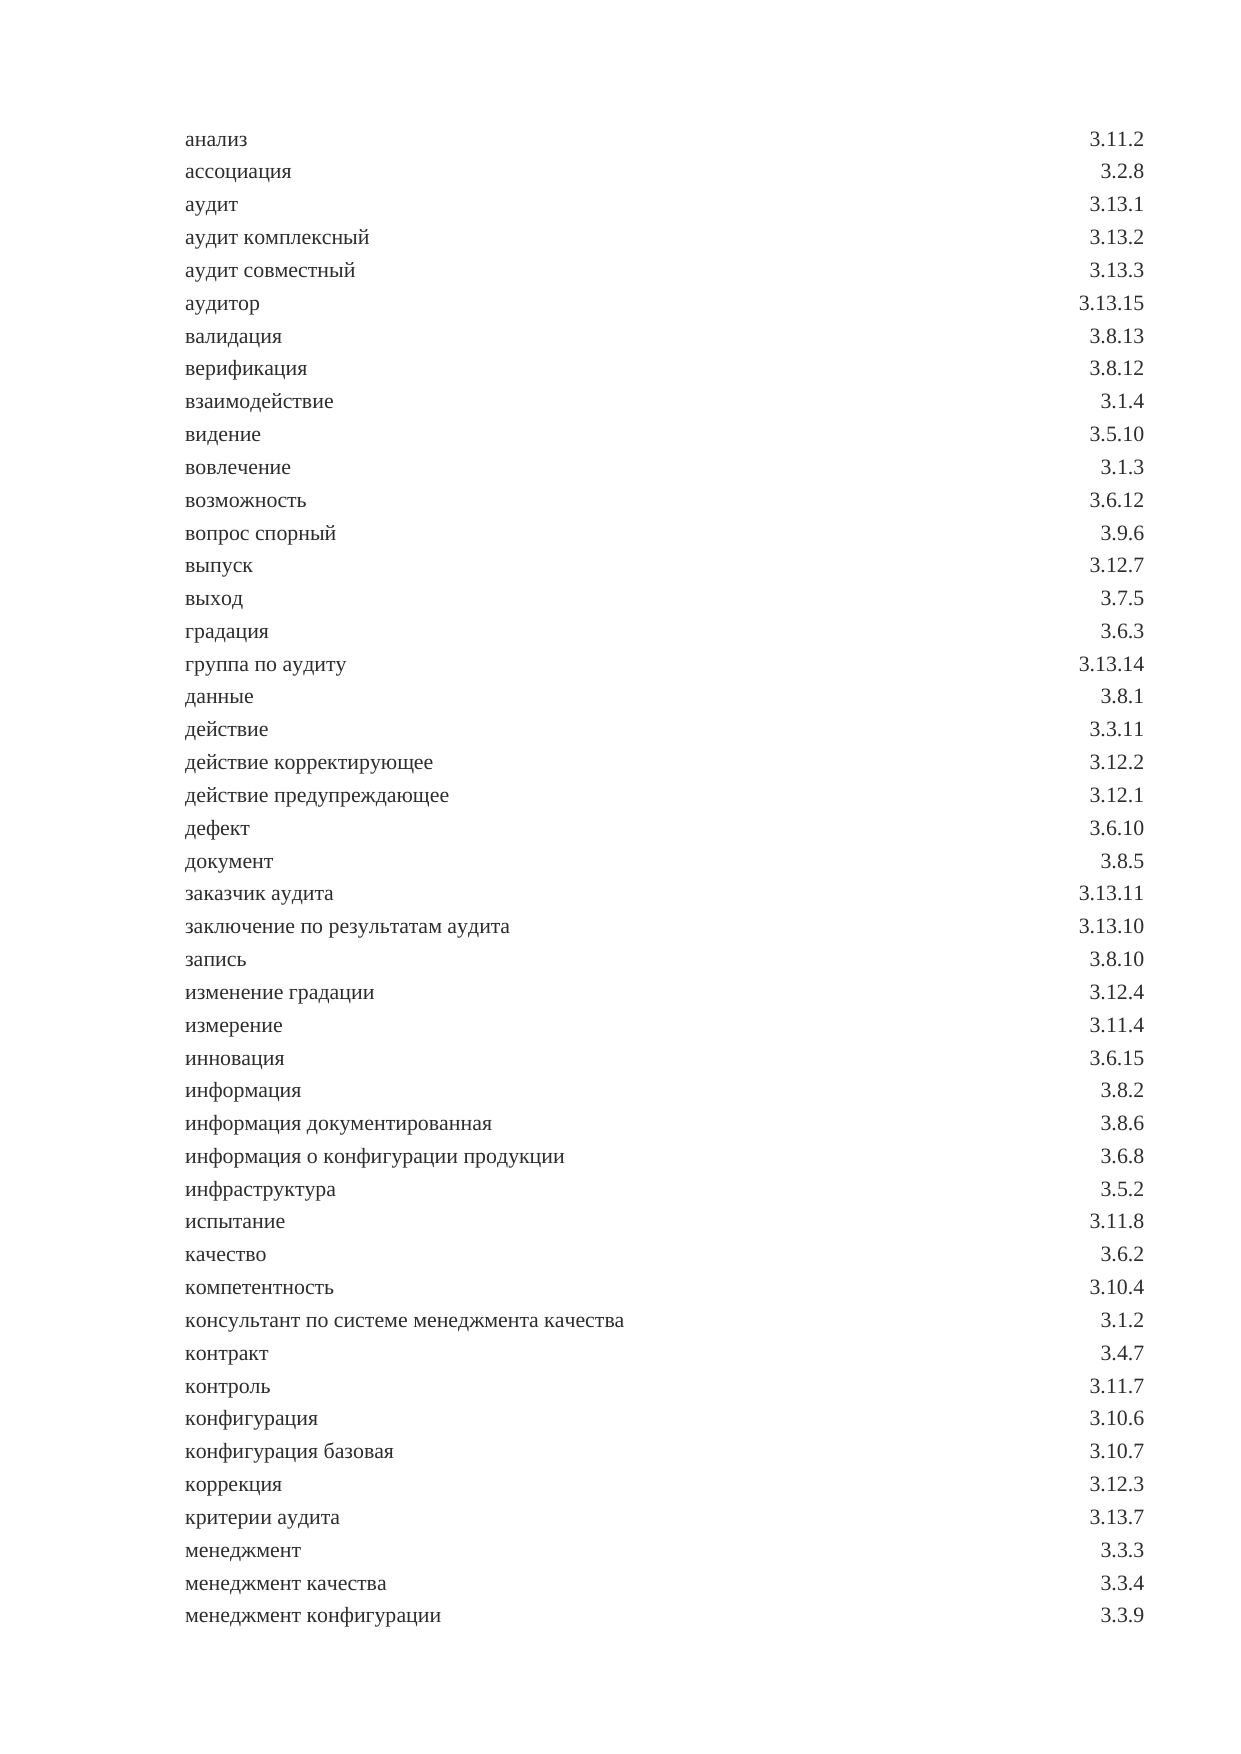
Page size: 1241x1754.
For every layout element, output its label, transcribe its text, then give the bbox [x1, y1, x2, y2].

table_cell 3.6.2 [1000, 1234, 1152, 1267]
table_cell 3.7.5 [1000, 578, 1152, 610]
table_cell 3.8.13 [1000, 315, 1152, 348]
table_cell градация [177, 610, 1000, 643]
table_cell 3.12.1 [1000, 774, 1152, 807]
table_cell данные [177, 676, 1000, 709]
table_cell 3.13.2 [1000, 217, 1152, 249]
table_cell инновация [177, 1037, 1000, 1070]
table_cell 3.6.12 [1000, 479, 1152, 512]
table_cell аудит [177, 184, 1000, 217]
table_cell взаимодействие [177, 381, 1000, 413]
table_cell 3.12.3 [1000, 1464, 1152, 1496]
table_cell 3.11.7 [1000, 1365, 1152, 1398]
table_cell информация о конфигурации продукции [177, 1135, 1000, 1168]
table_cell заказчик аудита [177, 873, 1000, 906]
table_cell критерии аудита [177, 1496, 1000, 1529]
table_cell 3.8.12 [1000, 348, 1152, 381]
table_cell дефект [177, 807, 1000, 840]
table_cell 3.3.11 [1000, 709, 1152, 742]
table_cell 3.2.8 [1000, 151, 1152, 184]
table_cell запись [177, 939, 1000, 971]
table_cell 3.13.3 [1000, 249, 1152, 282]
table_cell 3.6.3 [1000, 610, 1152, 643]
table_cell 3.1.4 [1000, 381, 1152, 413]
table_cell вовлечение [177, 446, 1000, 479]
table_cell выход [177, 578, 1000, 610]
table_cell 3.6.10 [1000, 807, 1152, 840]
table_cell 3.3.4 [1000, 1562, 1152, 1595]
table_cell аудит совместный [177, 249, 1000, 282]
table_cell конфигурация базовая [177, 1431, 1000, 1463]
table_cell 3.10.7 [1000, 1431, 1152, 1463]
table_cell 3.13.7 [1000, 1496, 1152, 1529]
table_cell 3.9.6 [1000, 512, 1152, 545]
table_cell 3.5.10 [1000, 414, 1152, 446]
table_cell контракт [177, 1332, 1000, 1365]
table_cell аудитор [177, 282, 1000, 315]
table_cell 3.5.2 [1000, 1168, 1152, 1201]
table_cell 3.8.5 [1000, 840, 1152, 873]
table_cell 3.4.7 [1000, 1332, 1152, 1365]
table_cell группа по аудиту [177, 643, 1000, 676]
table_cell информация [177, 1070, 1000, 1102]
table_cell менеджмент конфигурации [177, 1595, 1000, 1627]
table_cell качество [177, 1234, 1000, 1267]
table_cell действие корректирующее [177, 742, 1000, 774]
table_cell ассоциация [177, 151, 1000, 184]
table_cell аудит комплексный [177, 217, 1000, 249]
table_cell 3.8.6 [1000, 1103, 1152, 1135]
table_cell консультант по системе менеджмента качества [177, 1299, 1000, 1332]
table_cell 3.13.1 [1000, 184, 1152, 217]
table_cell 3.12.7 [1000, 545, 1152, 577]
table_cell 3.8.2 [1000, 1070, 1152, 1102]
table_cell действие [177, 709, 1000, 742]
table_cell 3.10.4 [1000, 1267, 1152, 1299]
table_cell 3.1.2 [1000, 1299, 1152, 1332]
table_cell 3.10.6 [1000, 1398, 1152, 1431]
table_cell 3.12.4 [1000, 971, 1152, 1004]
table_cell 3.13.11 [1000, 873, 1152, 906]
table_cell 3.12.2 [1000, 742, 1152, 774]
table_cell валидация [177, 315, 1000, 348]
table_cell 3.6.15 [1000, 1037, 1152, 1070]
table_cell видение [177, 414, 1000, 446]
table_cell компетентность [177, 1267, 1000, 1299]
table_cell 3.13.14 [1000, 643, 1152, 676]
table_cell вопрос спорный [177, 512, 1000, 545]
table_cell 3.8.1 [1000, 676, 1152, 709]
table_cell измерение [177, 1004, 1000, 1037]
table_cell 3.8.10 [1000, 939, 1152, 971]
table_cell верификация [177, 348, 1000, 381]
table_cell конфигурация [177, 1398, 1000, 1431]
table_cell испытание [177, 1201, 1000, 1234]
table_cell менеджмент [177, 1529, 1000, 1562]
table_cell 3.13.15 [1000, 282, 1152, 315]
table_cell 3.11.2 [1000, 118, 1152, 151]
table_cell контроль [177, 1365, 1000, 1398]
table_cell изменение градации [177, 971, 1000, 1004]
table_cell 3.6.8 [1000, 1135, 1152, 1168]
table_cell 3.13.10 [1000, 906, 1152, 938]
table_cell 3.11.8 [1000, 1201, 1152, 1234]
table_cell 3.1.3 [1000, 446, 1152, 479]
table_cell выпуск [177, 545, 1000, 577]
table_cell инфраструктура [177, 1168, 1000, 1201]
table_cell 3.3.9 [1000, 1595, 1152, 1627]
table_cell документ [177, 840, 1000, 873]
table_cell заключение по результатам аудита [177, 906, 1000, 938]
table_cell 3.11.4 [1000, 1004, 1152, 1037]
table_cell коррекция [177, 1464, 1000, 1496]
table_cell анализ [177, 118, 1000, 151]
table_cell возможность [177, 479, 1000, 512]
table_cell менеджмент качества [177, 1562, 1000, 1595]
table_cell информация документированная [177, 1103, 1000, 1135]
table_cell действие предупреждающее [177, 774, 1000, 807]
table_cell 3.3.3 [1000, 1529, 1152, 1562]
